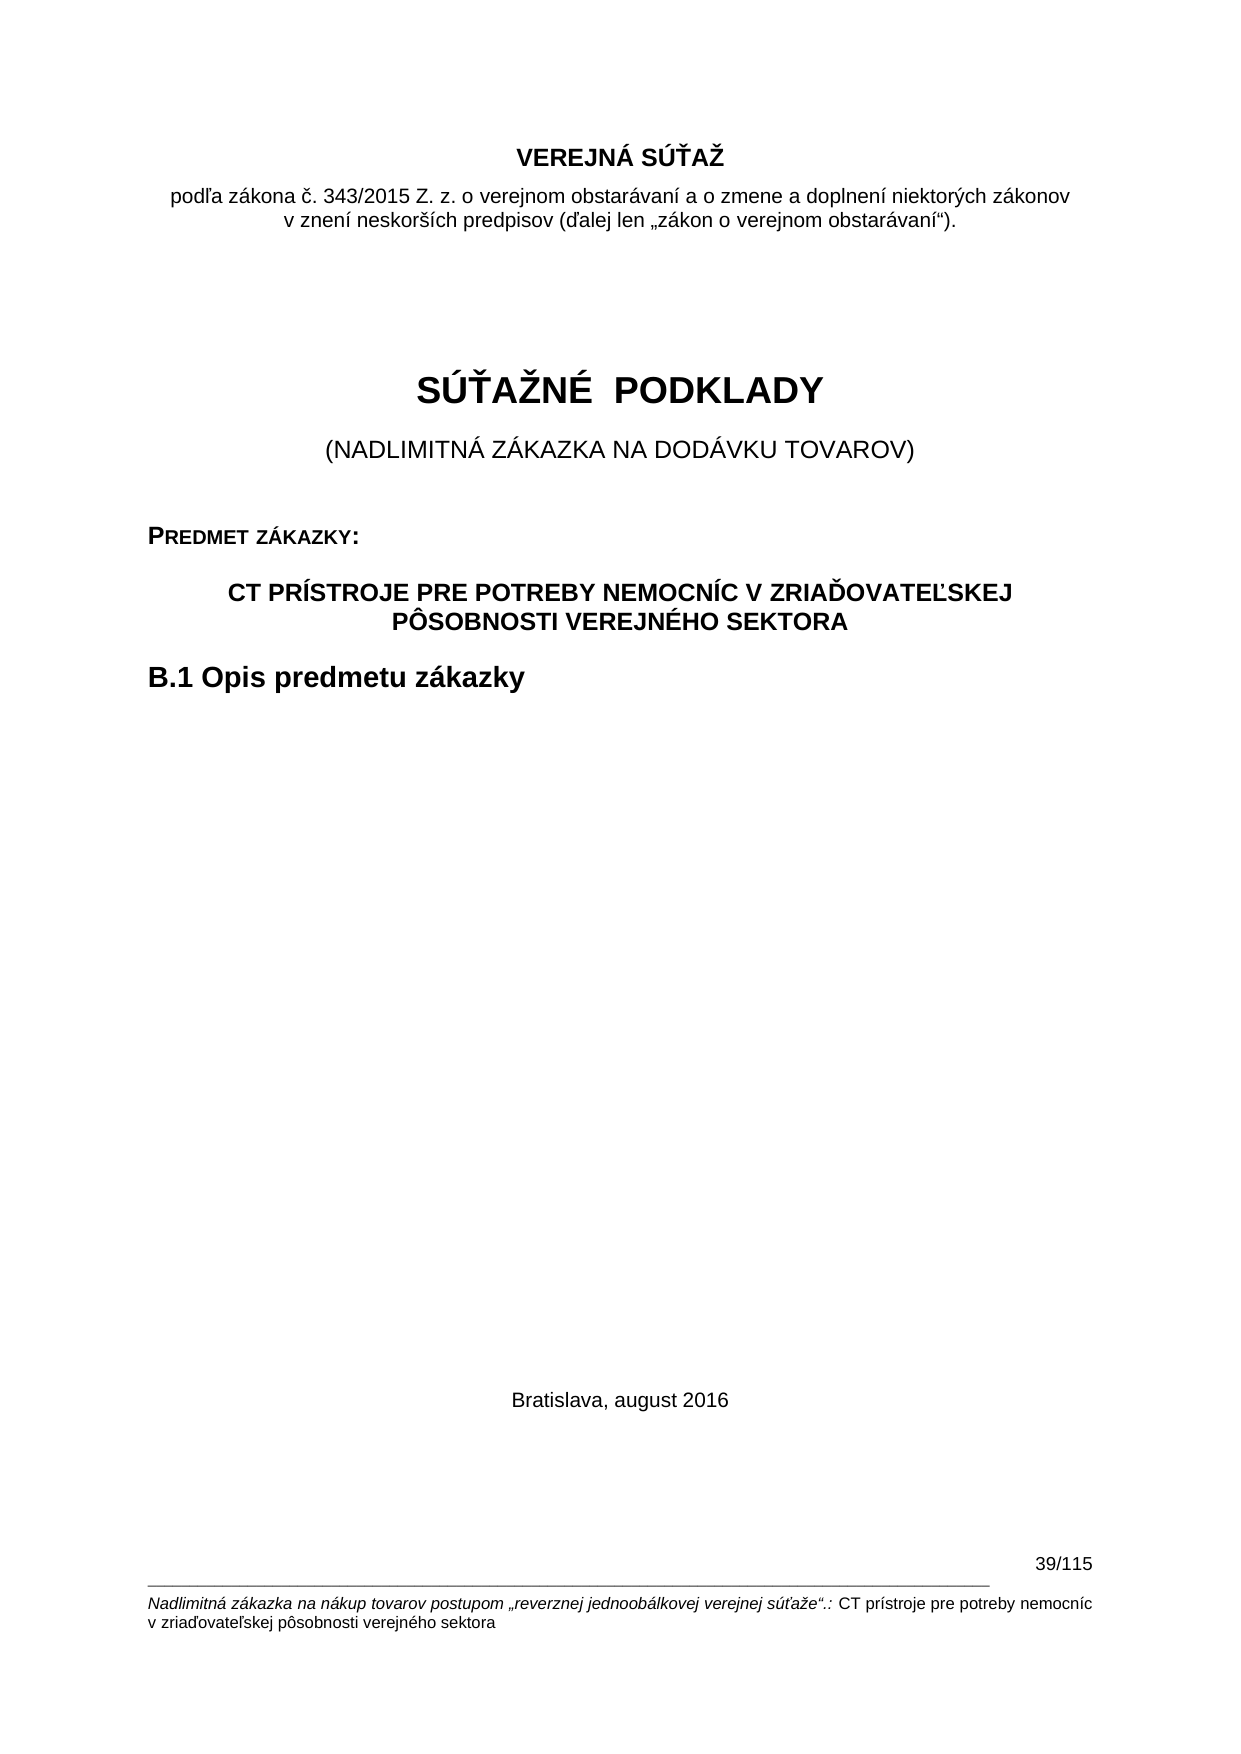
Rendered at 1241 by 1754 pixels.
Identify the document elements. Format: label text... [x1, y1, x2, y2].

text podľa zákona č. 343/2015 Z. z. o verejnom obstarávaní a o zmene a doplnení niektorých zákonov v znení neskorších predpisov (ďalej len „zákon o verejnom obstarávaní“). [148, 184, 1092, 232]
text Bratislava, august 2016 [148, 1388, 1092, 1412]
text (NADLIMITNÁ ZÁKAZKA NA DODÁVKU TOVAROV) [148, 435, 1092, 464]
text Predmet zákazky: [148, 521, 1092, 550]
text CT prístroje pre potreby nemocníc v zriaďovateľskej pôsobnosti verejného sektora [148, 578, 1092, 636]
text SÚŤAŽNÉ PODKLADY [148, 368, 1092, 411]
subtitle Verejná súťaž [148, 146, 1092, 172]
subtitle B.1 Opis predmetu zákazky [148, 660, 1092, 693]
